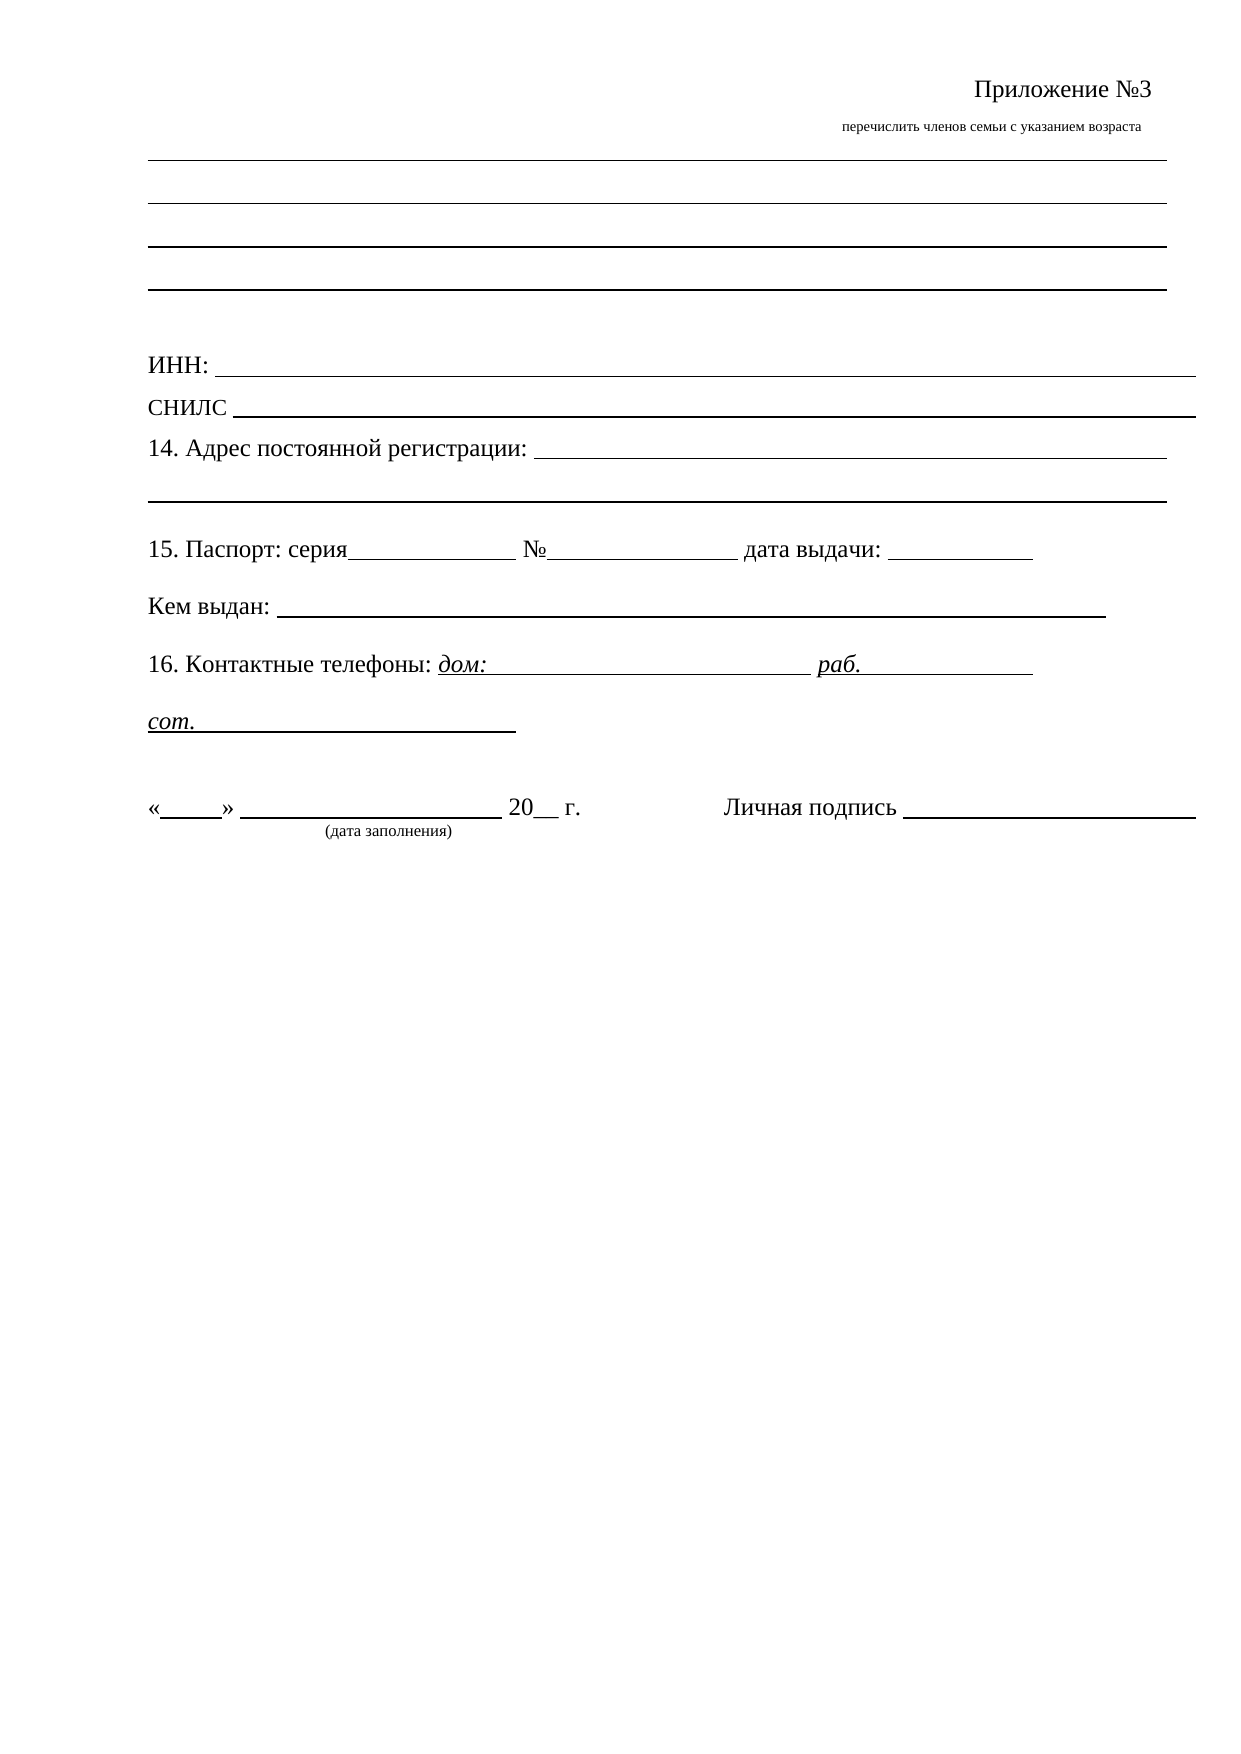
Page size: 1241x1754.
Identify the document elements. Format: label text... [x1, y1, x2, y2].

text Кем выдан: [148, 591, 1152, 620]
text « » 20__ г. Личная подпись [148, 792, 1152, 821]
text СНИЛС [148, 394, 1137, 420]
text перечислить членов семьи с указанием возраста [148, 118, 1152, 135]
text сот. [148, 706, 1152, 735]
text 14. Адрес постоянной регистрации: [148, 433, 1152, 462]
text ИНН: [148, 351, 1137, 379]
text 16. Контактные телефоны: дом: раб. [148, 649, 1152, 677]
text (дата заполнения) [148, 821, 1152, 840]
text 15. Паспорт: серия № дата выдачи: [148, 534, 1152, 562]
